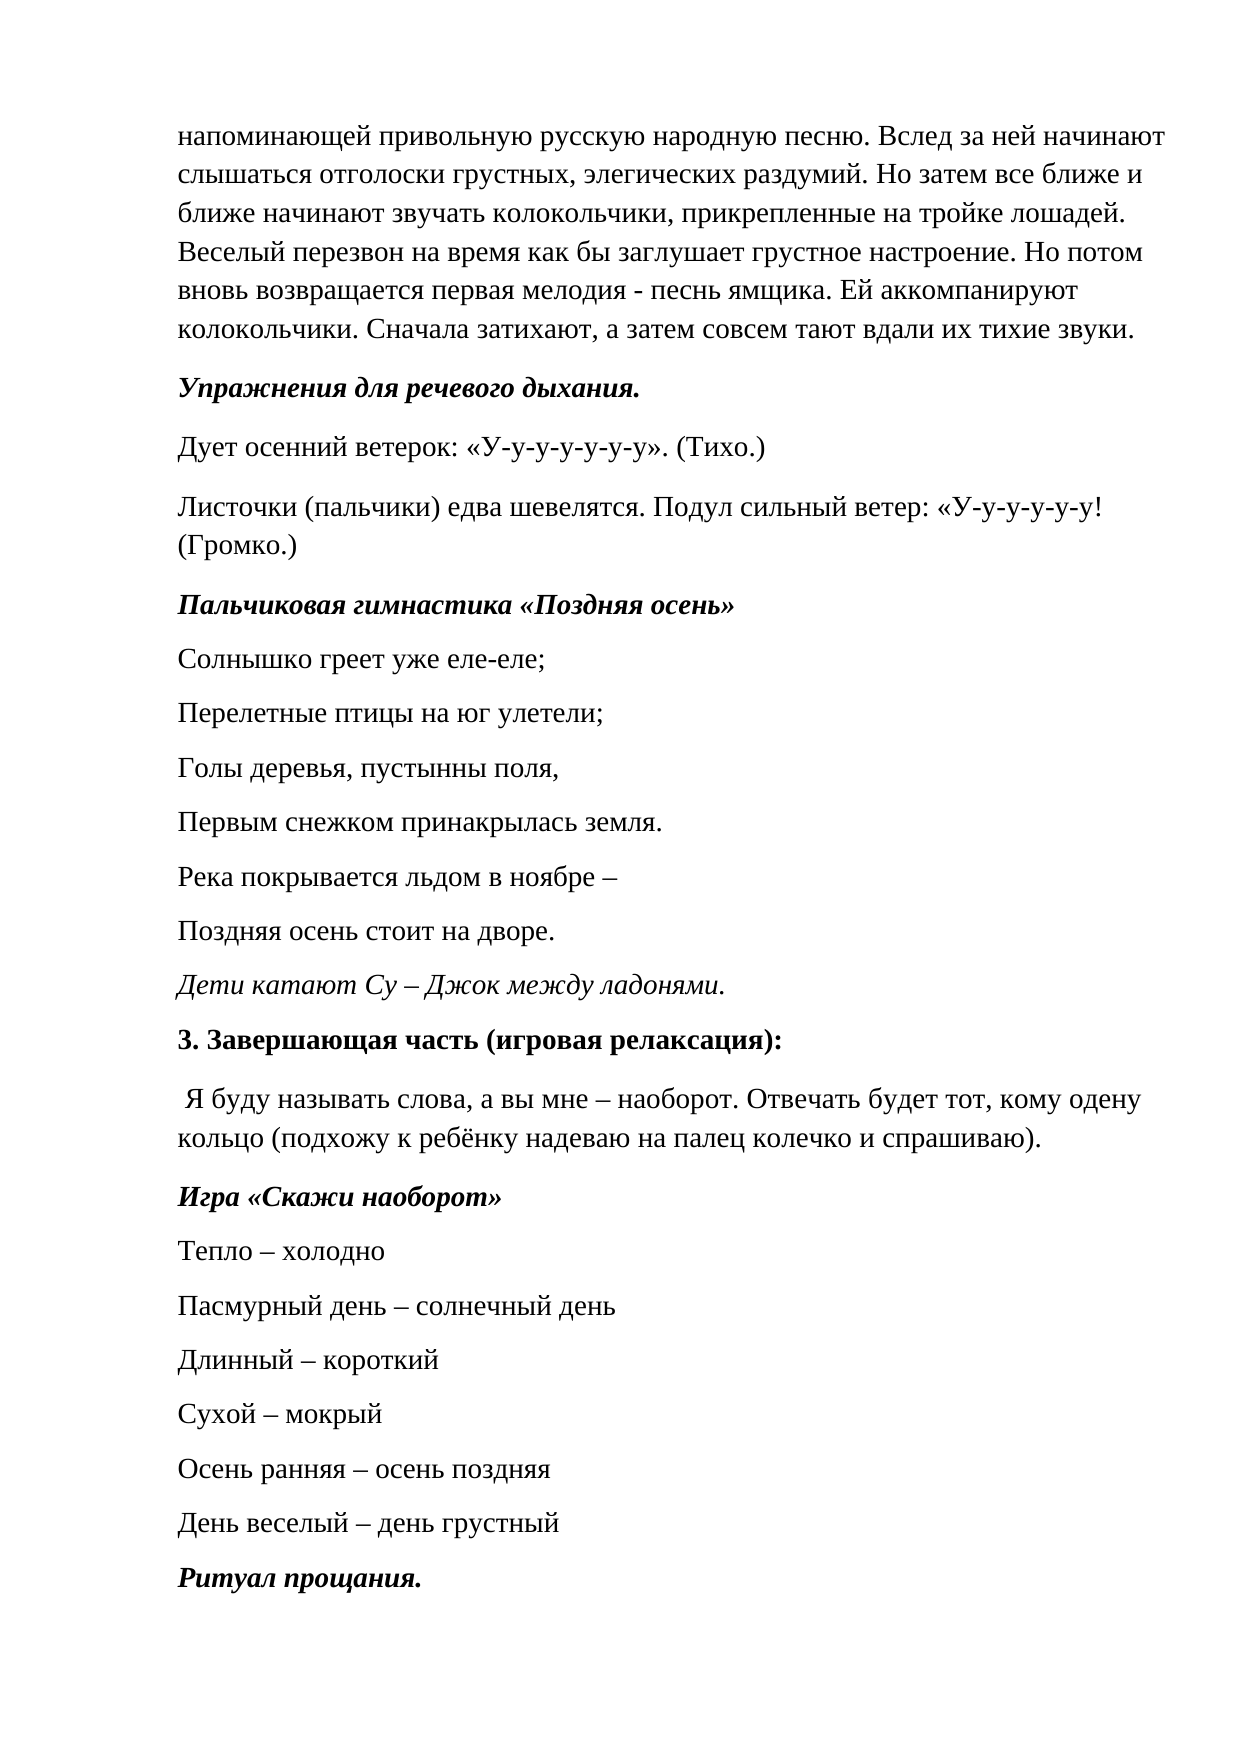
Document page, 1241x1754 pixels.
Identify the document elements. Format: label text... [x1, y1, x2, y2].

text Листочки (пальчики) едва шевелятся. Подул сильный ветер: «У-у-у-у-у-у! (Громко.) [177, 489, 1181, 561]
text День веселый – день грустный [177, 1505, 1181, 1539]
text Тепло – холодно [177, 1233, 1181, 1267]
text Перелетные птицы на юг улетели; [177, 696, 1181, 729]
text Голы деревья, пустынны поля, [177, 750, 1181, 783]
text Я буду называть слова, а вы мне – наоборот. Отвечать будет тот, кому одену кольцо (подхожу к ребёнку надеваю на палец колечко и спрашиваю). [177, 1081, 1181, 1153]
text Пальчиковая гимнастика «Поздняя осень» [177, 587, 1181, 620]
text Пасмурный день – солнечный день [177, 1288, 1181, 1321]
text Дует осенний ветерок: «У-у-у-у-у-у-у». (Тихо.) [177, 429, 1181, 463]
text Дети катают Су – Джок между ладонями. [177, 967, 1181, 1001]
text Первым снежком принакрылась земля. [177, 804, 1181, 838]
text Упражнения для речевого дыхания. [177, 370, 1181, 404]
text Река покрывается льдом в ноябре – [177, 859, 1181, 892]
text Сухой – мокрый [177, 1397, 1181, 1430]
text Солнышко греет уже еле-еле; [177, 641, 1181, 675]
text Длинный – короткий [177, 1342, 1181, 1376]
text Осень ранняя – осень поздняя [177, 1451, 1181, 1484]
text 3. Завершающая часть (игровая релаксация): [177, 1022, 1181, 1055]
text Ритуал прощания. [177, 1560, 1181, 1593]
text Игра «Скажи наоборот» [177, 1179, 1181, 1213]
text Поздняя осень стоит на дворе. [177, 913, 1181, 947]
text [177, 118, 1181, 344]
